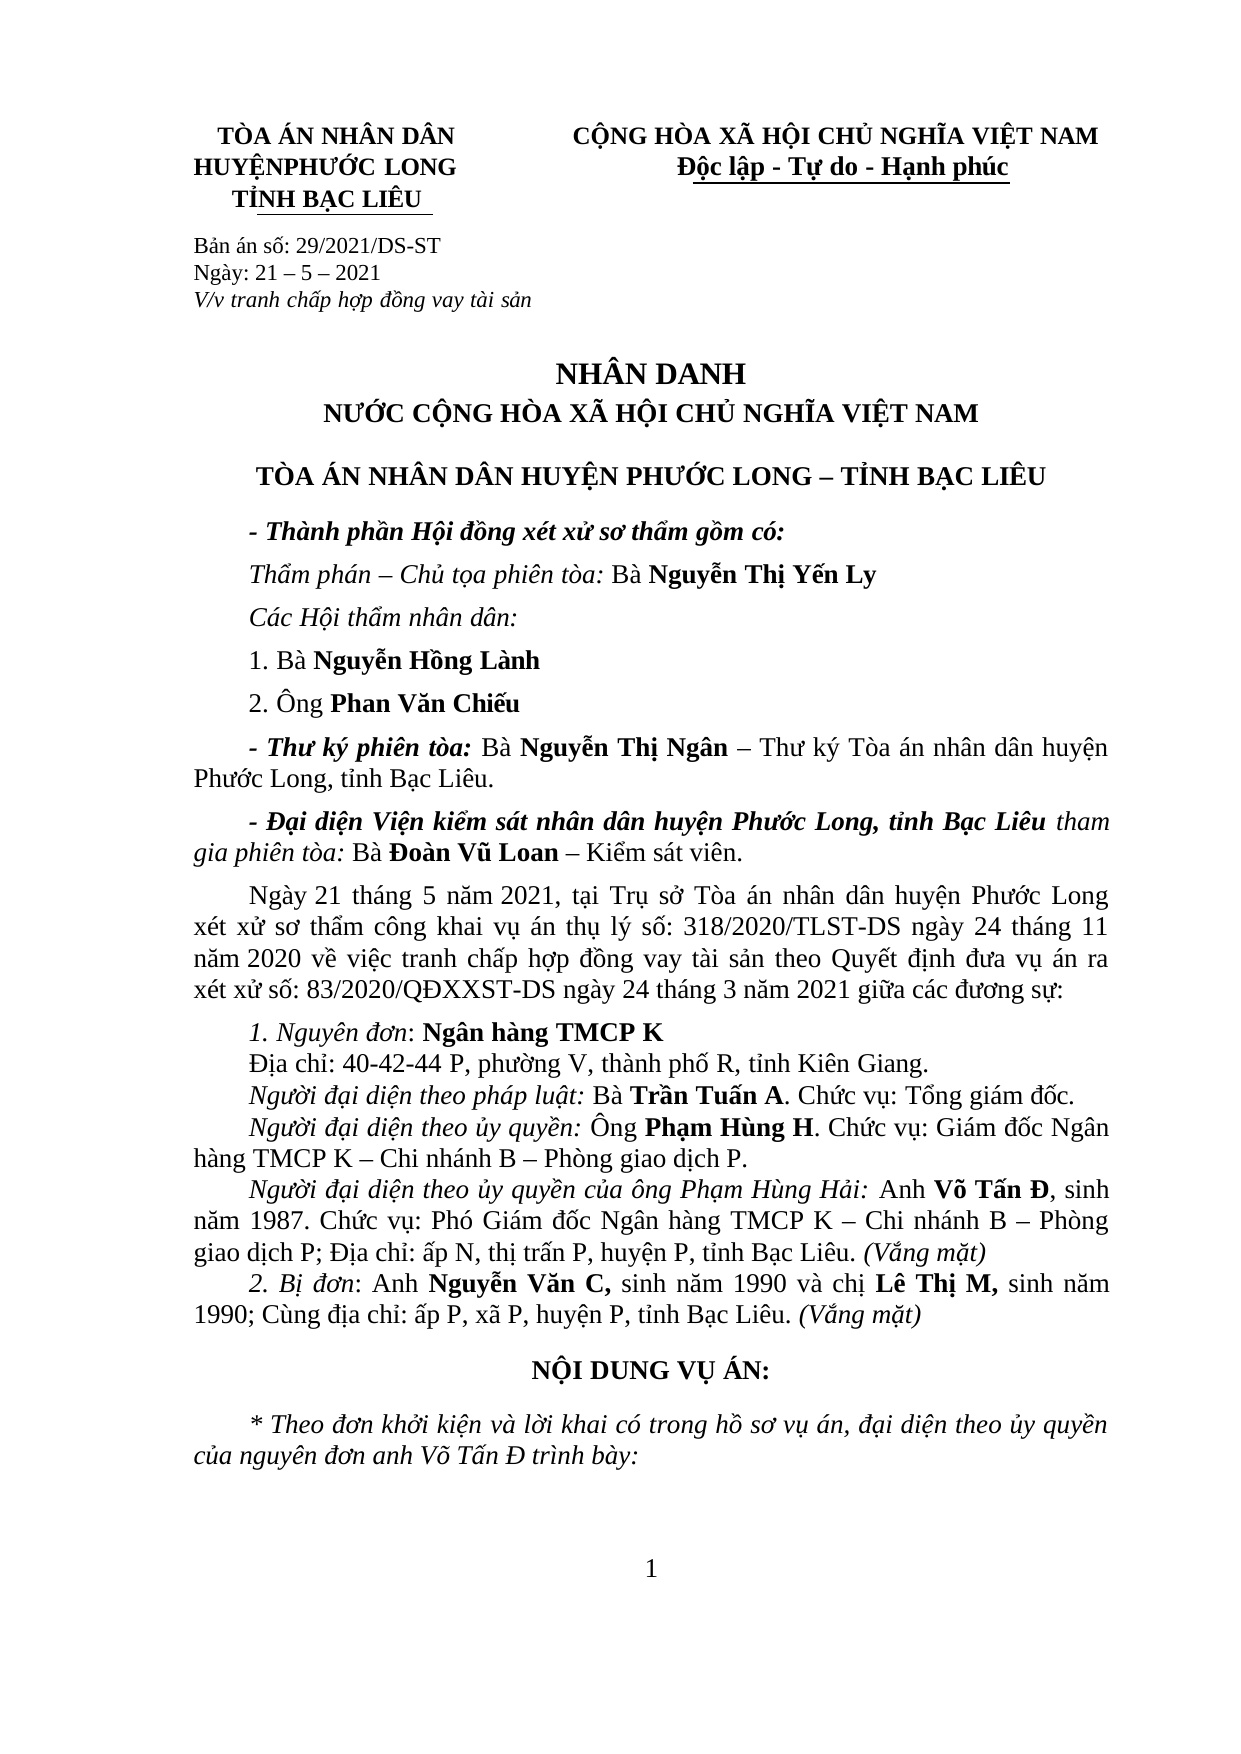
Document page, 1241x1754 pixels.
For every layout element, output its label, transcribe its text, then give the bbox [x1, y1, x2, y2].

list Đại diện Viện kiểm sát nhân dân huyện Phước Long, tỉnh Bạc Liêu tham gia phiên tòa: Bà Đoàn Vũ Loan – Kiểm sát viên. [193, 805, 1110, 867]
text Người đại diện theo ủy quyền của ông Phạm Hùng Hải: Anh Võ Tấn Đ, sinh năm 1987. Chức vụ: Phó Giám đốc Ngân hàng TMCP K – Chi nhánh B – Phòng giao dịch P; Địa chỉ: ấp N, thị trấn P, huyện P, tỉnh Bạc Liêu. (Vắng mặt) [193, 1173, 1109, 1267]
subtitle NƯỚC CỘNG HÒA XÃ HỘI CHỦ NGHĨA VIỆT NAM [254, 397, 1048, 428]
text V/v tranh chấp hợp đồng vay tài sản [193, 286, 1121, 312]
title NHÂN DANH [254, 355, 1048, 391]
text Các Hội thẩm nhân dân: [248, 601, 1121, 632]
text HUYỆNPHƯỚC LONG Độc lập - Tự do - Hạnh phúc [193, 149, 1121, 181]
list Ông Phan Văn Chiếu [248, 688, 1121, 719]
list Thư ký phiên tòa: Bà Nguyễn Thị Ngân – Thư ký Tòa án nhân dân huyện Phước Long, tỉnh Bạc Liêu. [193, 731, 1109, 793]
text TÒA ÁN NHÂN DÂN HUYỆN PHƯỚC LONG – TỈNH BẠC LIÊU [254, 460, 1048, 491]
text Ngày 21 tháng 5 năm 2021, tại Trụ sở Tòa án nhân dân huyện Phước Long xét xử sơ thẩm công khai vụ án thụ lý số: 318/2020/TLST-DS ngày 24 tháng 11 năm 2020 về việc tranh chấp hợp đồng vay tài sản theo Quyết định đưa vụ án ra xét xử số: 83/2020/QĐXXST-DS ngày 24 tháng 3 năm 2021 giữa các đương sự: [193, 879, 1110, 1004]
text - Thành phần Hội đồng xét xử sơ thẩm gồm có: [248, 515, 1121, 546]
text Bản án số: 29/2021/DS-ST Ngày: 21 – 5 – 2021 [193, 233, 494, 286]
text TÒA ÁN NHÂN DÂN CỘNG HÒA XÃ HỘI CHỦ NGHĨA VIỆT NAM [217, 121, 1121, 149]
text Địa chỉ: 40-42-44 P, phường V, thành phố R, tỉnh Kiên Giang. [248, 1048, 1121, 1079]
text TỈNH BẠC LIÊU [232, 181, 1121, 213]
text Người đại diện theo ủy quyền: Ông Phạm Hùng H. Chức vụ: Giám đốc Ngân hàng TMCP K – Chi nhánh B – Phòng giao dịch P. [193, 1111, 1109, 1173]
text Người đại diện theo pháp luật: Bà Trần Tuấn A. Chức vụ: Tổng giám đốc. [248, 1079, 1121, 1110]
subtitle Bà Nguyễn Hồng Lành [248, 644, 1121, 676]
list Nguyên đơn: Ngân hàng TMCP K [248, 1016, 1121, 1047]
subtitle NỘI DUNG VỤ ÁN: [254, 1354, 1048, 1385]
text * Theo đơn khởi kiện và lời khai có trong hồ sơ vụ án, đại diện theo ủy quyền của nguyên đơn anh Võ Tấn Đ trình bày: [193, 1408, 1109, 1471]
text Thẩm phán – Chủ tọa phiên tòa: Bà Nguyễn Thị Yến Ly [248, 558, 1121, 589]
list Bị đơn: Anh Nguyễn Văn C, sinh năm 1990 và chị Lê Thị M, sinh năm 1990; Cùng địa chỉ: ấp P, xã P, huyện P, tỉnh Bạc Liêu. (Vắng mặt) [193, 1267, 1110, 1329]
